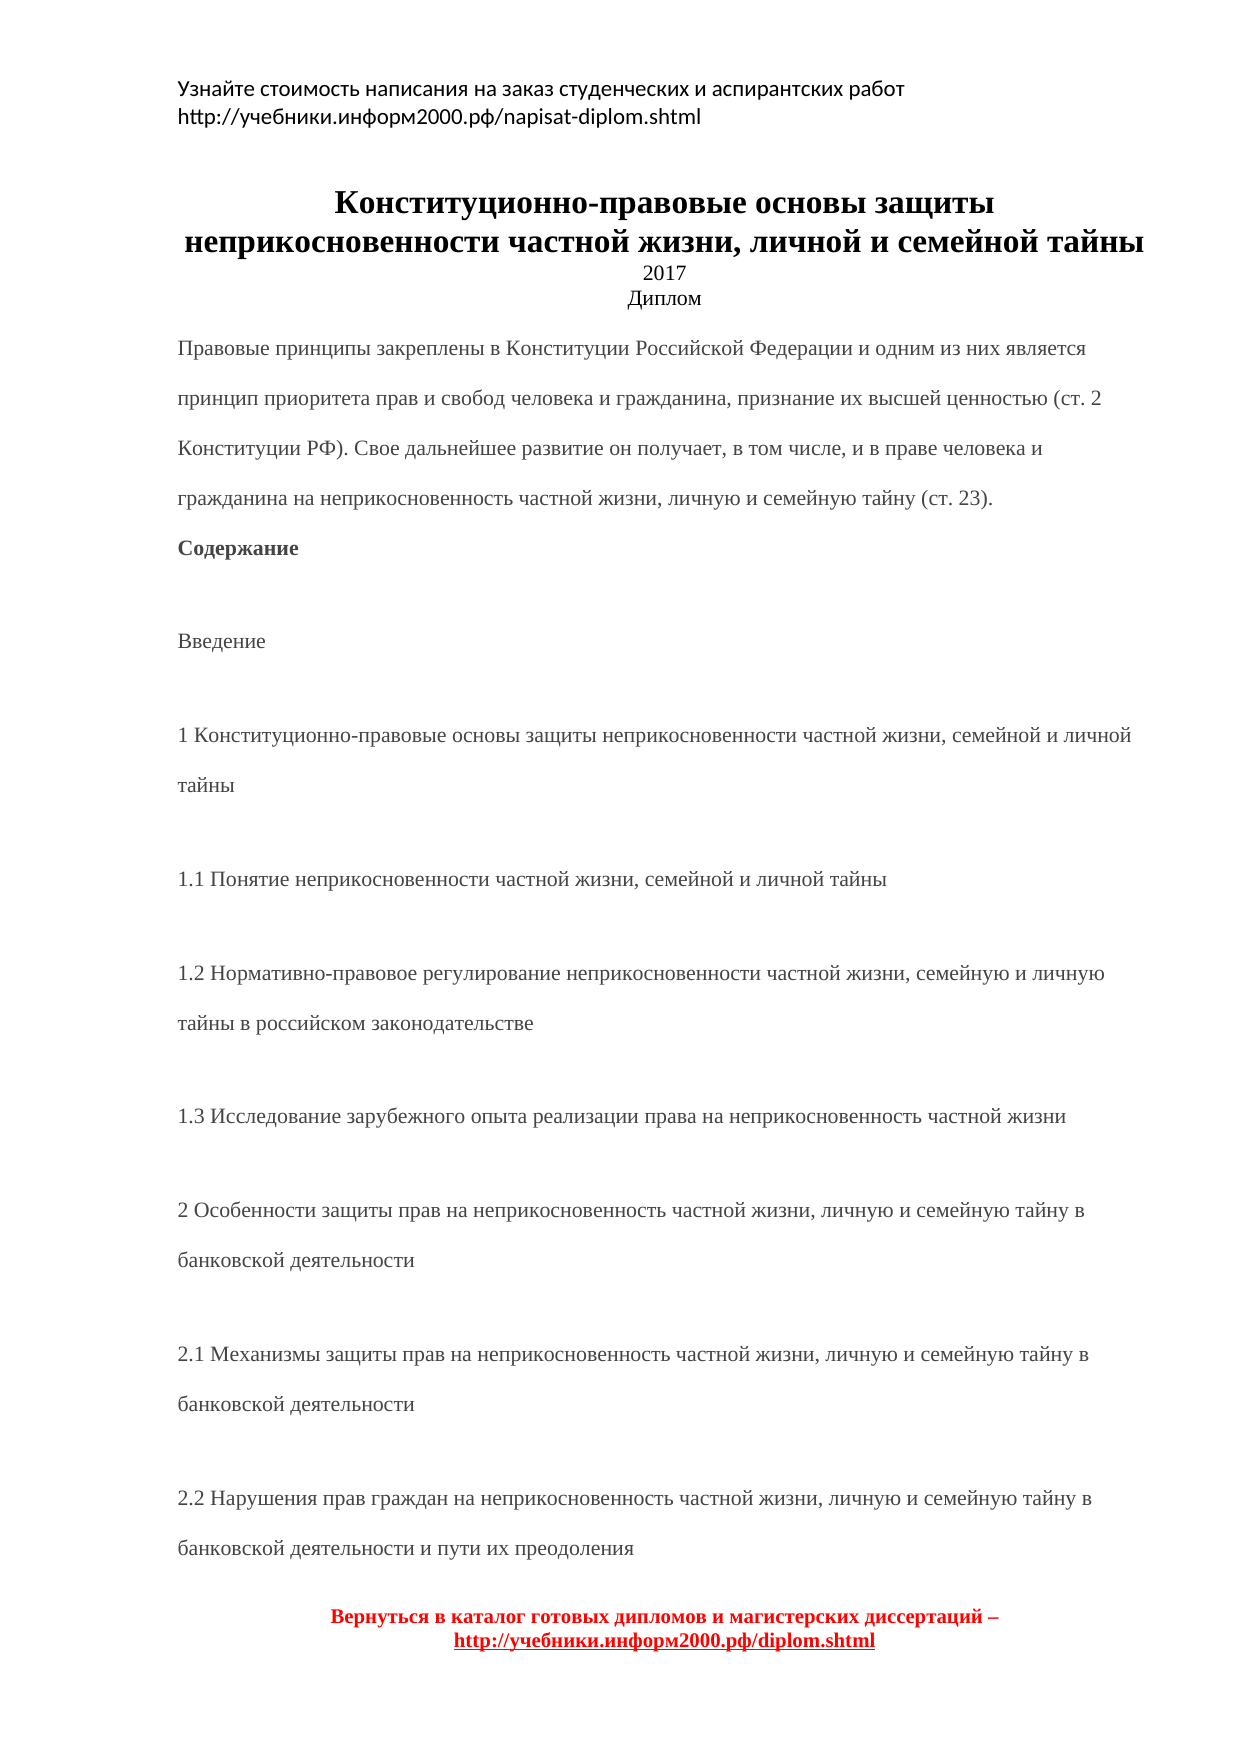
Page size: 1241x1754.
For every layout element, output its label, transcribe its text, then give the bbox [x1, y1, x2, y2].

text Правовые принципы закреплены в Конституции Российской Федерации и одним из них является принцип приоритета прав и свобод человека и гражданина, признание их высшей ценностью (ст. 2 Конституции РФ). Свое дальнейшее развитие он получает, в том числе, и в праве человека и гражданина на неприкосновенность частной жизни, личную и семейную тайну (ст. 23). [177, 310, 1152, 510]
text 2 Особенности защиты прав на неприкосновенность частной жизни, личную и семейную тайну в банковской деятельности [177, 1172, 1152, 1272]
text Введение [177, 604, 1152, 654]
text 2.2 Нарушения прав граждан на неприкосновенность частной жизни, личную и семейную тайну в банковской деятельности и пути их преодоления [177, 1460, 1152, 1560]
text 2017 [177, 259, 1152, 285]
text 2.1 Механизмы защиты прав на неприкосновенность частной жизни, личную и семейную тайну в банковской деятельности [177, 1316, 1152, 1416]
text Диплом [177, 285, 1152, 310]
text Содержание [177, 510, 1152, 560]
text 1.3 Исследование зарубежного опыта реализации права на неприкосновенность частной жизни [177, 1079, 1152, 1129]
text 1.1 Понятие неприкосновенности частной жизни, семейной и личной тайны [177, 841, 1152, 891]
text 1.2 Нормативно-правовое регулирование неприкосновенности частной жизни, семейную и личную тайны в российском законодательстве [177, 935, 1152, 1035]
text 1 Конституционно-правовые основы защиты неприкосновенности частной жизни, семейной и личной тайны [177, 697, 1152, 797]
text Конституционно-правовые основы защиты неприкосновенности частной жизни, личной и семейной тайны [177, 183, 1152, 259]
